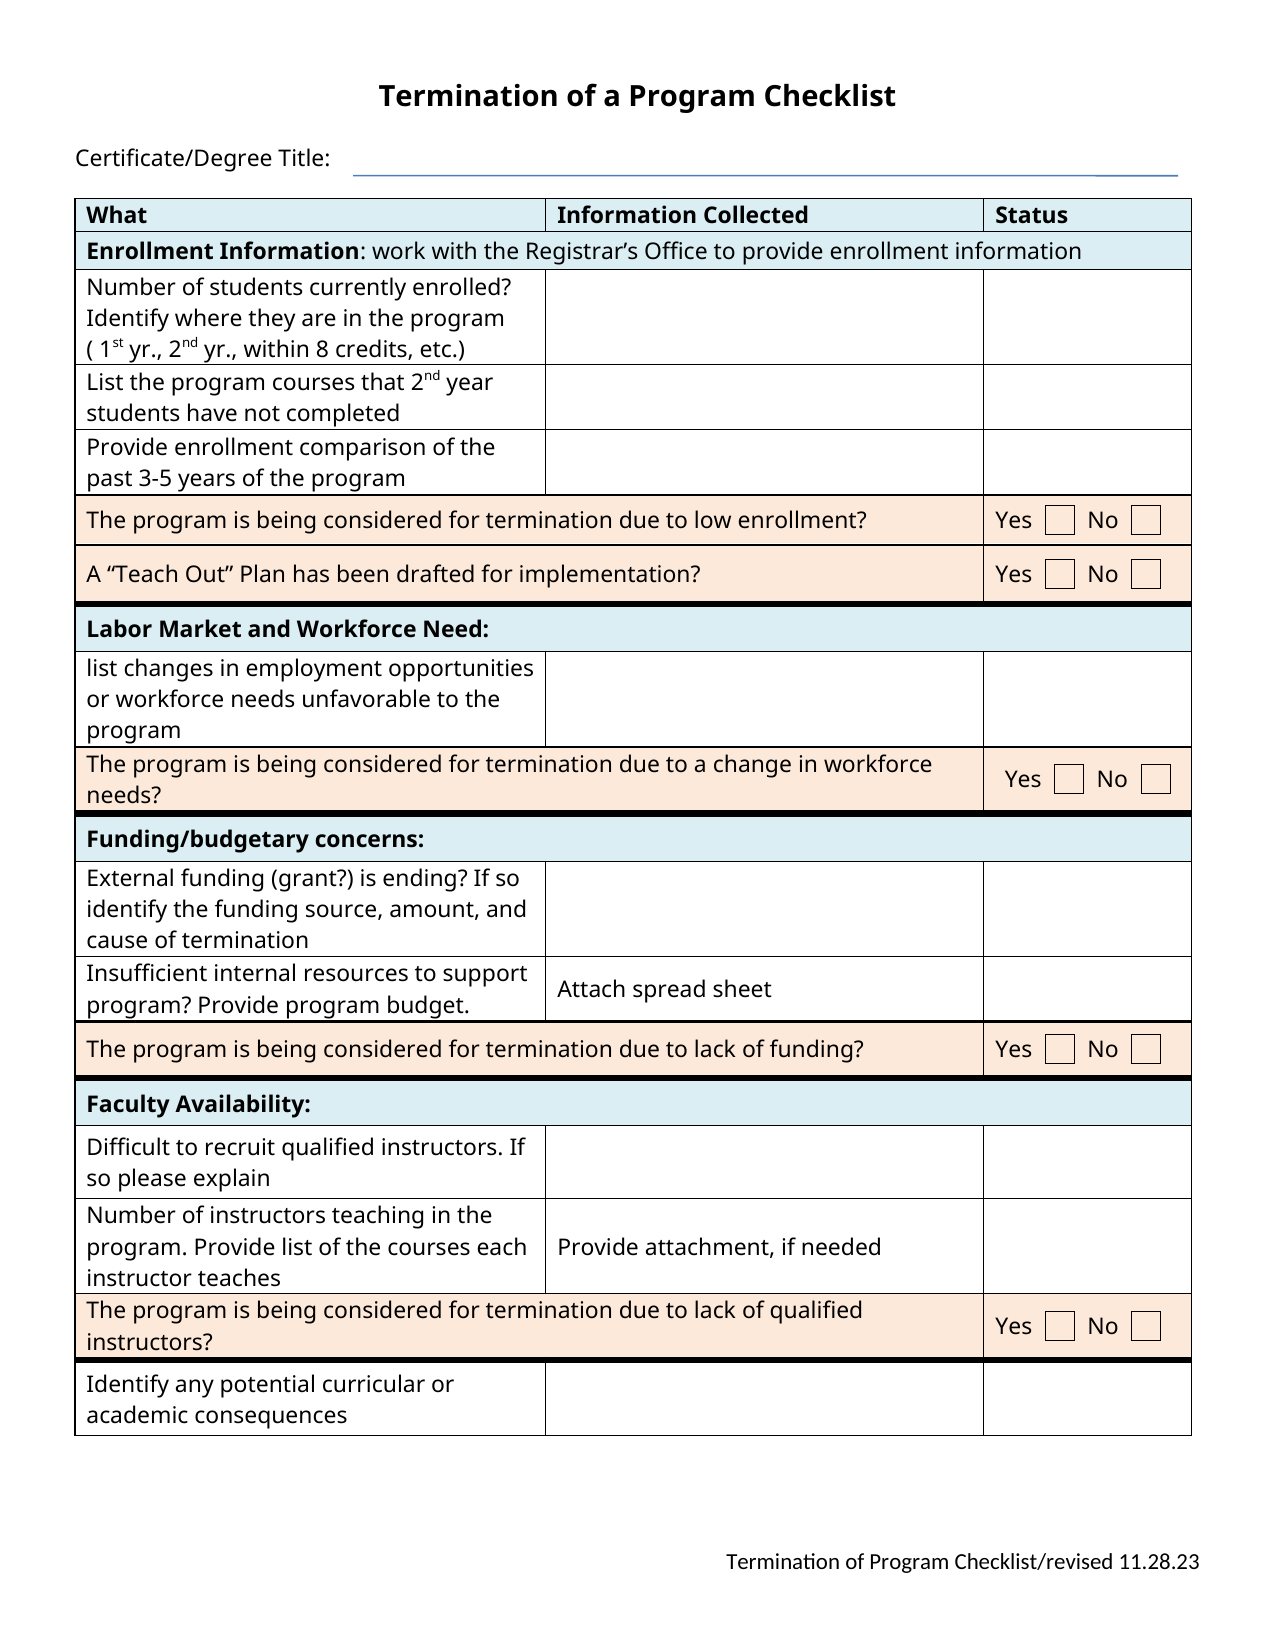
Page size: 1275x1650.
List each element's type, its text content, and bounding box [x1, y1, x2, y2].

table_cell The program is being considered for termination due to lack of funding? [76, 1023, 983, 1075]
table_cell Difficult to recruit qualified instructors. If so please explain [76, 1126, 545, 1198]
table_cell Identify any potential curricular or academic consequences [76, 1363, 545, 1435]
table_cell A “Teach Out” Plan has been drafted for implementation? [76, 546, 983, 601]
table_cell Labor Market and Workforce Need: [76, 607, 1191, 651]
table_cell Yes No [984, 1023, 1191, 1075]
table_cell list changes in employment opportunities or workforce needs unfavorable to the program [76, 652, 545, 746]
table_cell Faculty Availability: [76, 1081, 1191, 1125]
table_cell [984, 270, 1191, 364]
table_cell [546, 430, 983, 494]
text Certificate/Degree Title: [75, 141, 1200, 173]
table_cell [546, 1126, 983, 1198]
table_header What [76, 199, 545, 231]
table_cell Attach spread sheet [546, 957, 983, 1020]
table_cell External funding (grant?) is ending? If so identify the funding source, amount, and cause of termination [76, 862, 545, 956]
table_cell [546, 652, 983, 746]
table_header Information Collected [546, 199, 983, 231]
table_cell The program is being considered for termination due to a change in workforce needs? [76, 748, 983, 810]
table_cell [546, 270, 983, 364]
table_cell Insufficient internal resources to support program? Provide program budget. [76, 957, 545, 1020]
table_cell Yes No [984, 1294, 1191, 1357]
table_cell The program is being considered for termination due to lack of qualified instructors? [76, 1294, 983, 1357]
table_cell [984, 1199, 1191, 1293]
table_cell Provide enrollment comparison of the past 3-5 years of the program [76, 430, 545, 494]
table_cell List the program courses that 2nd year students have not completed [76, 365, 545, 429]
table_cell [984, 862, 1191, 956]
text Termination of a Program Checklist [75, 75, 1200, 115]
table_cell Enrollment Information: work with the Registrar’s Office to provide enrollment information [76, 232, 1191, 269]
table_cell Number of instructors teaching in the program. Provide list of the courses each instructor teaches [76, 1199, 545, 1293]
table_cell Yes No [984, 496, 1191, 543]
table_cell [546, 365, 983, 429]
table_header Status [984, 199, 1191, 231]
table_cell [984, 430, 1191, 494]
table_cell [546, 862, 983, 956]
table_cell Number of students currently enrolled? Identify where they are in the program ( 1st yr., 2nd yr., within 8 credits, etc.) [76, 270, 545, 364]
table_cell [546, 1363, 983, 1435]
table_cell Yes No [984, 546, 1191, 601]
table_cell [984, 1363, 1191, 1435]
table_cell [984, 365, 1191, 429]
table_cell Funding/budgetary concerns: [76, 817, 1191, 861]
table_cell Yes No [984, 748, 1191, 810]
table_cell The program is being considered for termination due to low enrollment? [76, 496, 983, 543]
table_cell [984, 957, 1191, 1020]
table_cell [984, 652, 1191, 746]
table_cell [984, 1126, 1191, 1198]
table_cell Provide attachment, if needed [546, 1199, 983, 1293]
